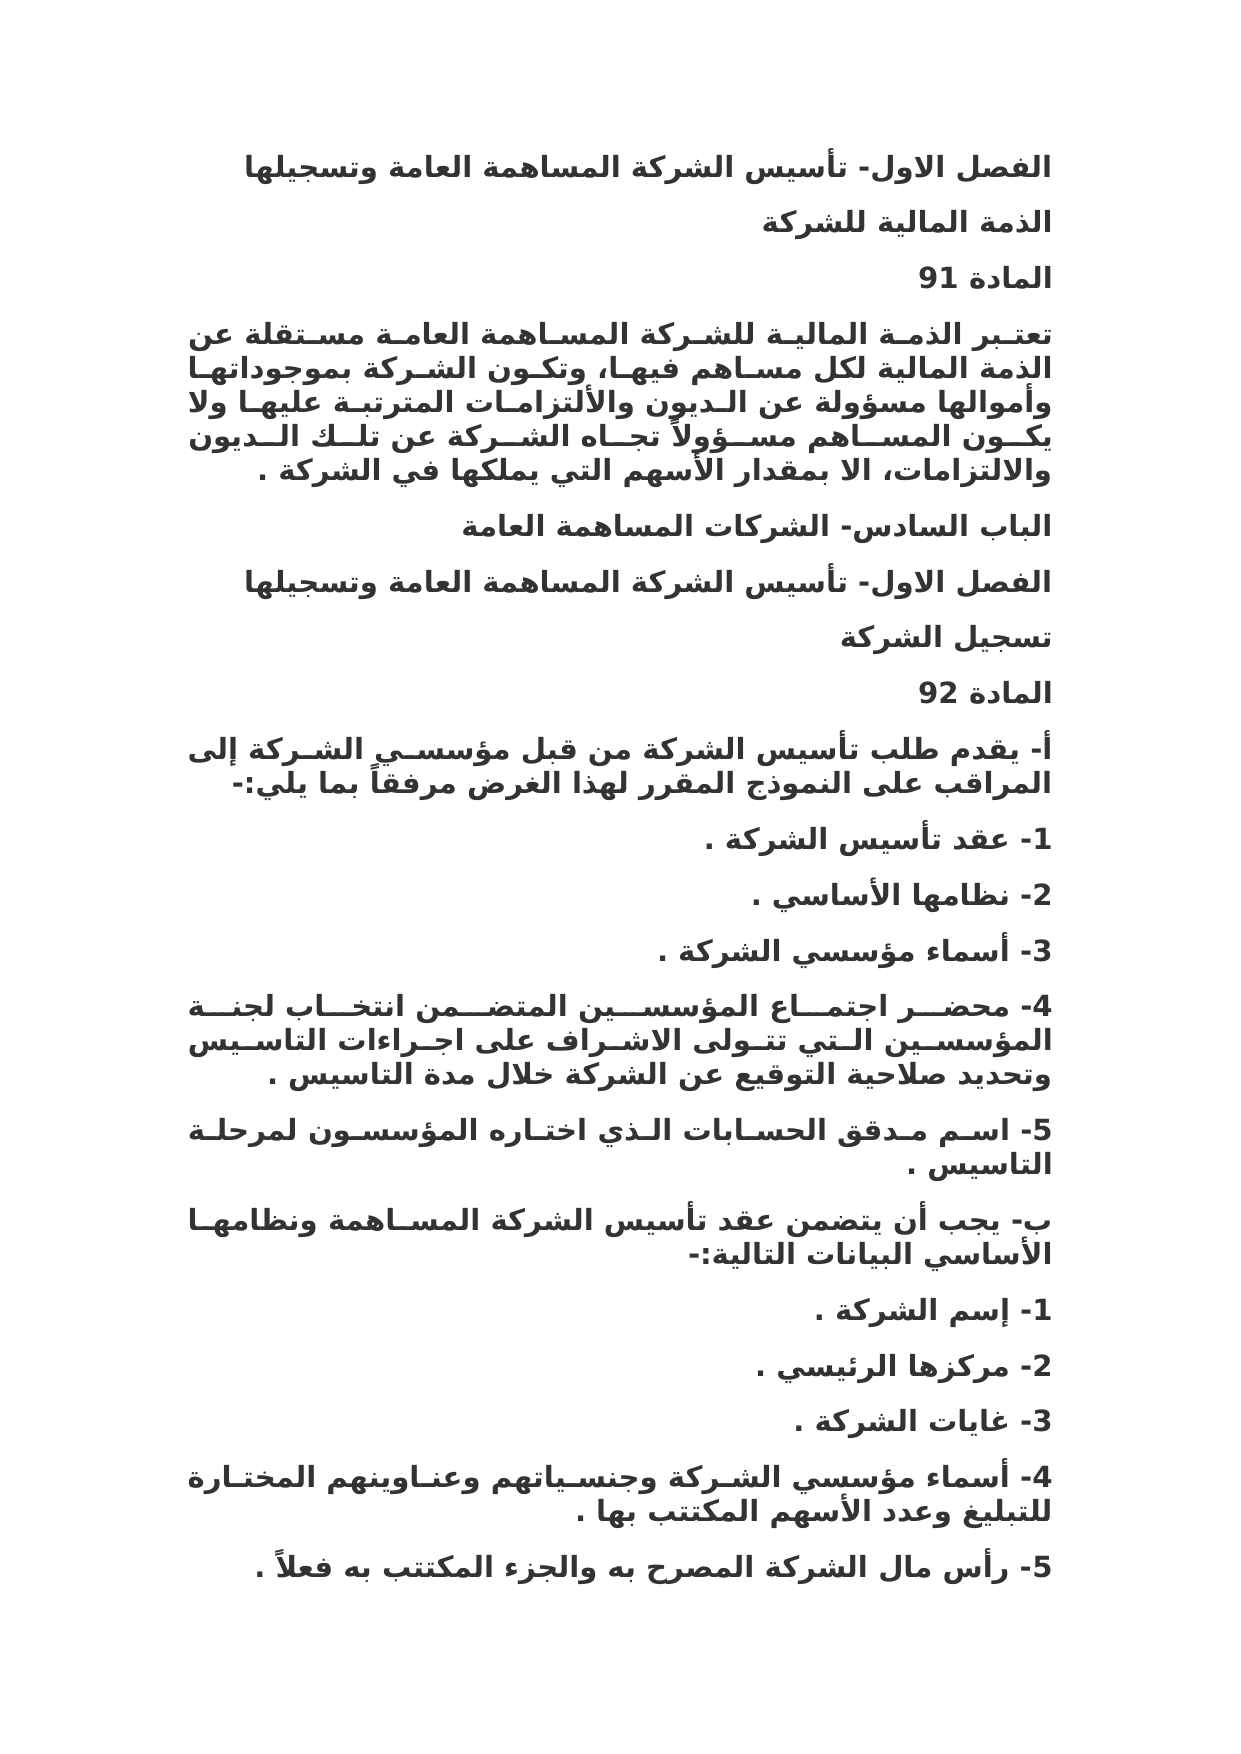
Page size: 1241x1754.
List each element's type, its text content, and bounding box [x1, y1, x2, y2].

text أ- يقدم طلب تأسيس الشركة من قبل مؤسسي الشركة إلى المراقب على النموذج المقرر لهذا الغرض مرفقاً بما يلي:- [187, 732, 1053, 800]
text المادة 92 [187, 677, 1053, 711]
text 5- رأس مال الشركة المصرح به والجزء المكتتب به فعلاً . [187, 1550, 1053, 1584]
text 1- عقد تأسيس الشركة . [187, 822, 1053, 856]
text الباب السادس- الشركات المساهمة العامة [187, 509, 1053, 543]
text 3- غايات الشركة . [187, 1405, 1053, 1439]
text 1- إسم الشركة . [187, 1293, 1053, 1327]
text تسجيل الشركة [187, 621, 1053, 655]
text الذمة المالية للشركة [187, 206, 1053, 240]
text ب- يجب أن يتضمن عقد تأسيس الشركة المساهمة ونظامها الأساسي البيانات التالية:- [187, 1203, 1053, 1271]
text 5- اسم مدقق الحسابات الذي اختاره المؤسسون لمرحلة التاسيس . [187, 1113, 1053, 1181]
text تعتبر الذمة المالية للشركة المساهمة العامة مستقلة عن الذمة المالية لكل مساهم فيها، وتكون الشركة بموجوداتها وأموالها مسؤولة عن الديون والألتزامات المترتبة عليها ولا يكون المساهم مسؤولاً تجاه الشركة عن تلك الديون والالتزامات، الا بمقدار الأسهم التي يملكها في الشركة . [187, 317, 1053, 487]
text 3- أسماء مؤسسي الشركة . [187, 934, 1053, 968]
text المادة 91 [187, 262, 1053, 296]
text 2- مركزها الرئيسي . [187, 1349, 1053, 1383]
text 2- نظامها الأساسي . [187, 878, 1053, 912]
text 4- أسماء مؤسسي الشركة وجنسياتهم وعناوينهم المختارة للتبليغ وعدد الأسهم المكتتب بها . [187, 1461, 1053, 1528]
text 4- محضر اجتماع المؤسسين المتضمن انتخاب لجنة المؤسسين التي تتولى الاشراف على اجراءات التاسيس وتحديد صلاحية التوقيع عن الشركة خلال مدة التاسيس . [187, 990, 1053, 1092]
text الفصل الاول- تأسيس الشركة المساهمة العامة وتسجيلها [187, 150, 1053, 184]
text الفصل الاول- تأسيس الشركة المساهمة العامة وتسجيلها [187, 565, 1053, 599]
